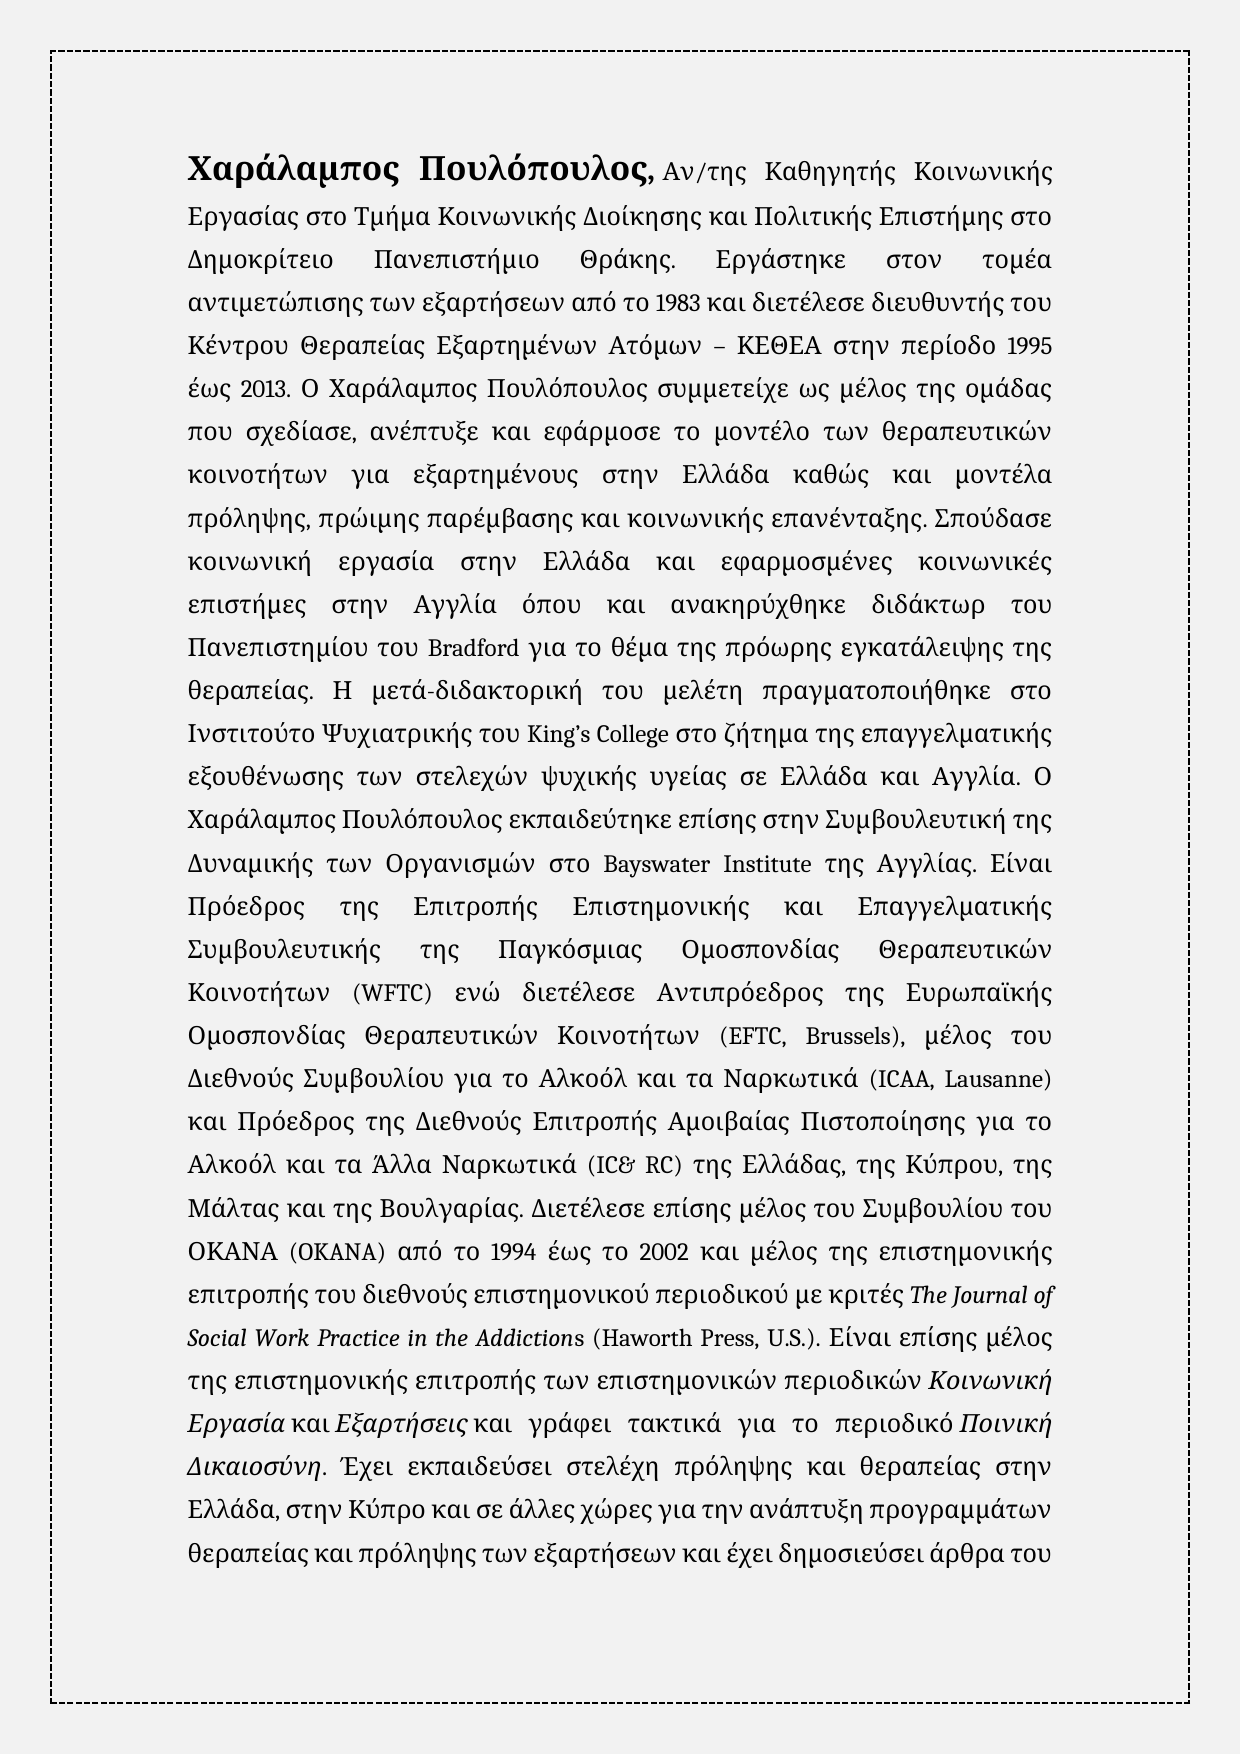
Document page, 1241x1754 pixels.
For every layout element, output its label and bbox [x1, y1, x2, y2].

text [187, 150, 1053, 1568]
